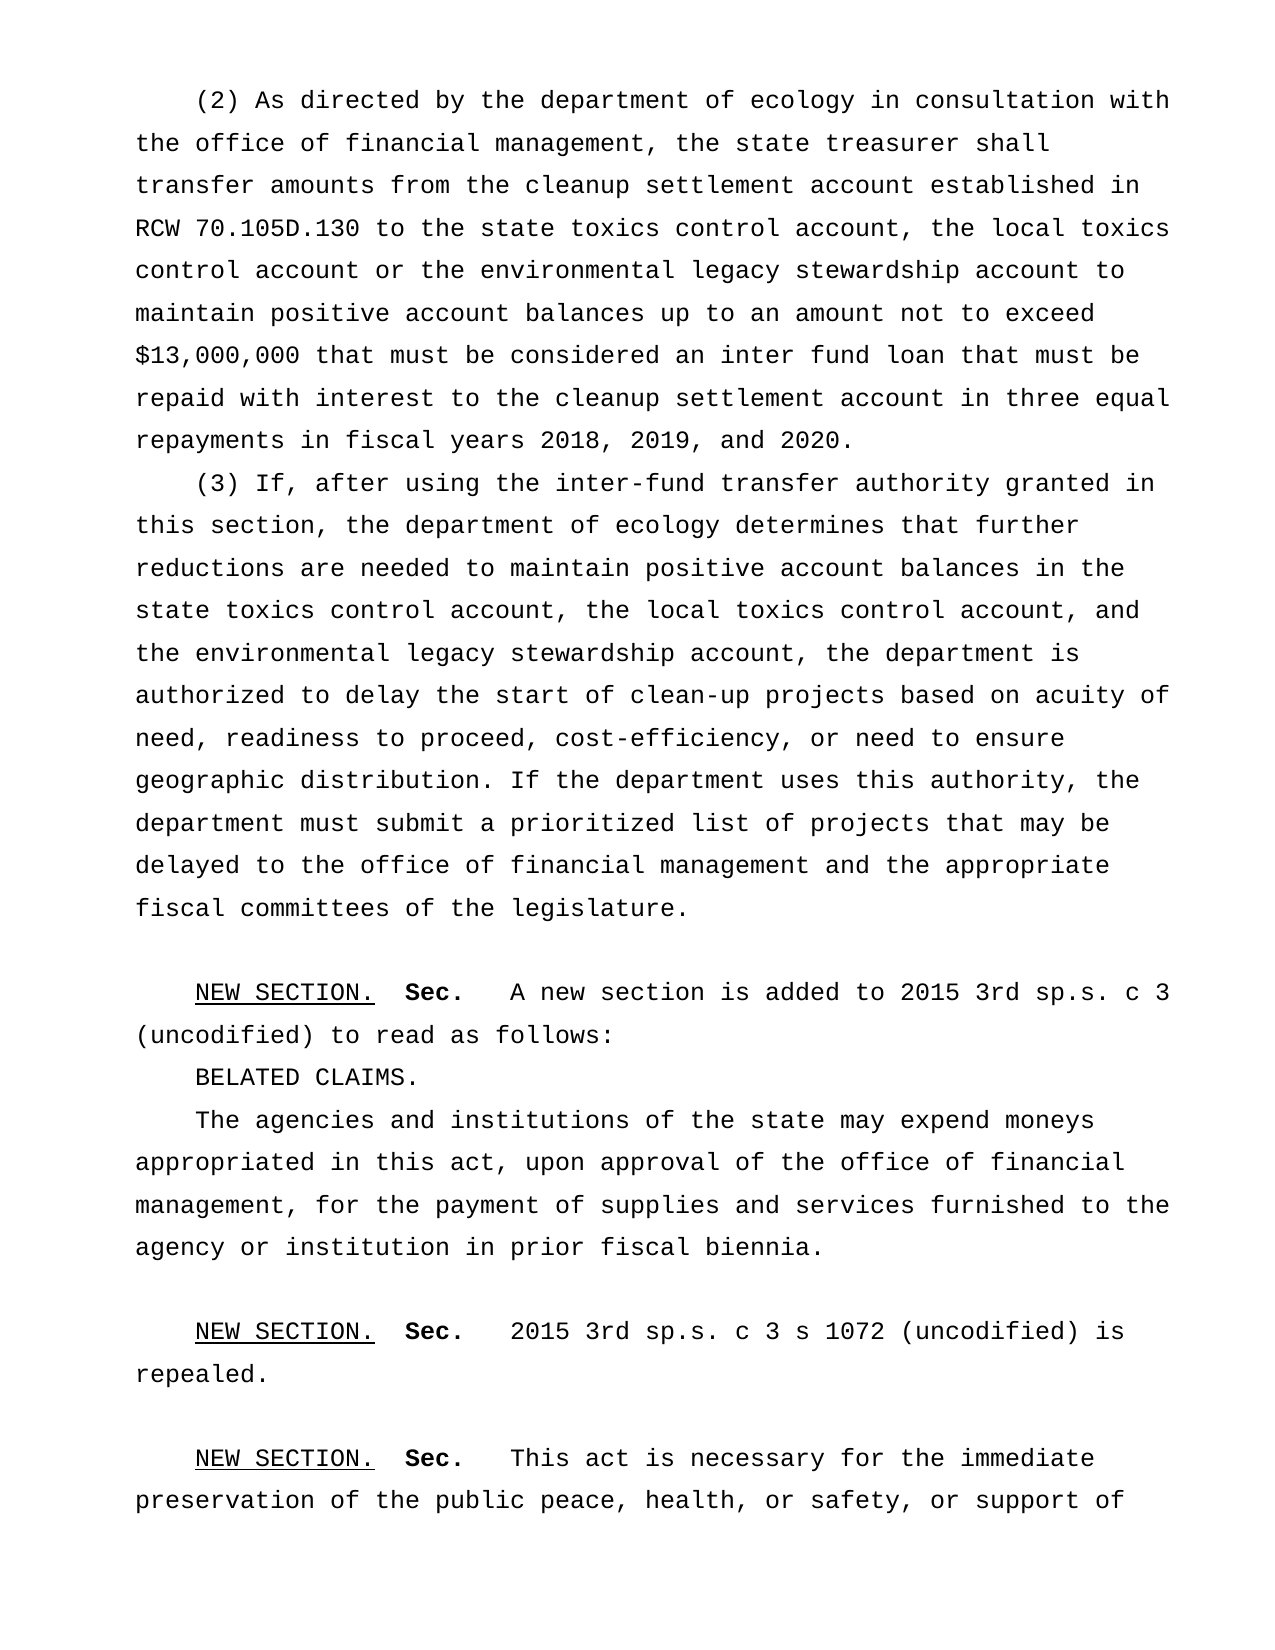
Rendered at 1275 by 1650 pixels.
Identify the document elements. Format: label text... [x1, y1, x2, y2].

text BELATED CLAIMS. [135, 1052, 1170, 1094]
text The agencies and institutions of the state may expend moneys appropriated in this act, upon approval of the office of financial management, for the payment of supplies and services furnished to the agency or institution in prior fiscal biennia. [135, 1094, 1170, 1264]
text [135, 1432, 1170, 1517]
text (2) As directed by the department of ecology in consultation with the office of financial management, the state treasurer shall transfer amounts from the cleanup settlement account established in RCW 70.105D.130 to the state toxics control account, the local toxics control account or the environmental legacy stewardship account to maintain positive account balances up to an amount not to exceed $13,000,000 that must be considered an inter fund loan that must be repaid with interest to the cleanup settlement account in three equal repayments in fiscal years 2018, 2019, and 2020. [135, 75, 1170, 457]
text (3) If, after using the inter-fund transfer authority granted in this section, the department of ecology determines that further reductions are needed to maintain positive account balances in the state toxics control account, the local toxics control account, and the environmental legacy stewardship account, the department is authorized to delay the start of clean-up projects based on acuity of need, readiness to proceed, cost-efficiency, or need to ensure geographic distribution. If the department uses this authority, the department must submit a prioritized list of projects that may be delayed to the office of financial management and the appropriate fiscal committees of the legislature. [135, 457, 1170, 925]
text NEW SECTION. Sec. A new section is added to 2015 3rd sp.s. c 3 (uncodified) to read as follows: [135, 967, 1170, 1052]
text NEW SECTION. Sec. 2015 3rd sp.s. c 3 s 1072 (uncodified) is repealed. [135, 1306, 1170, 1391]
